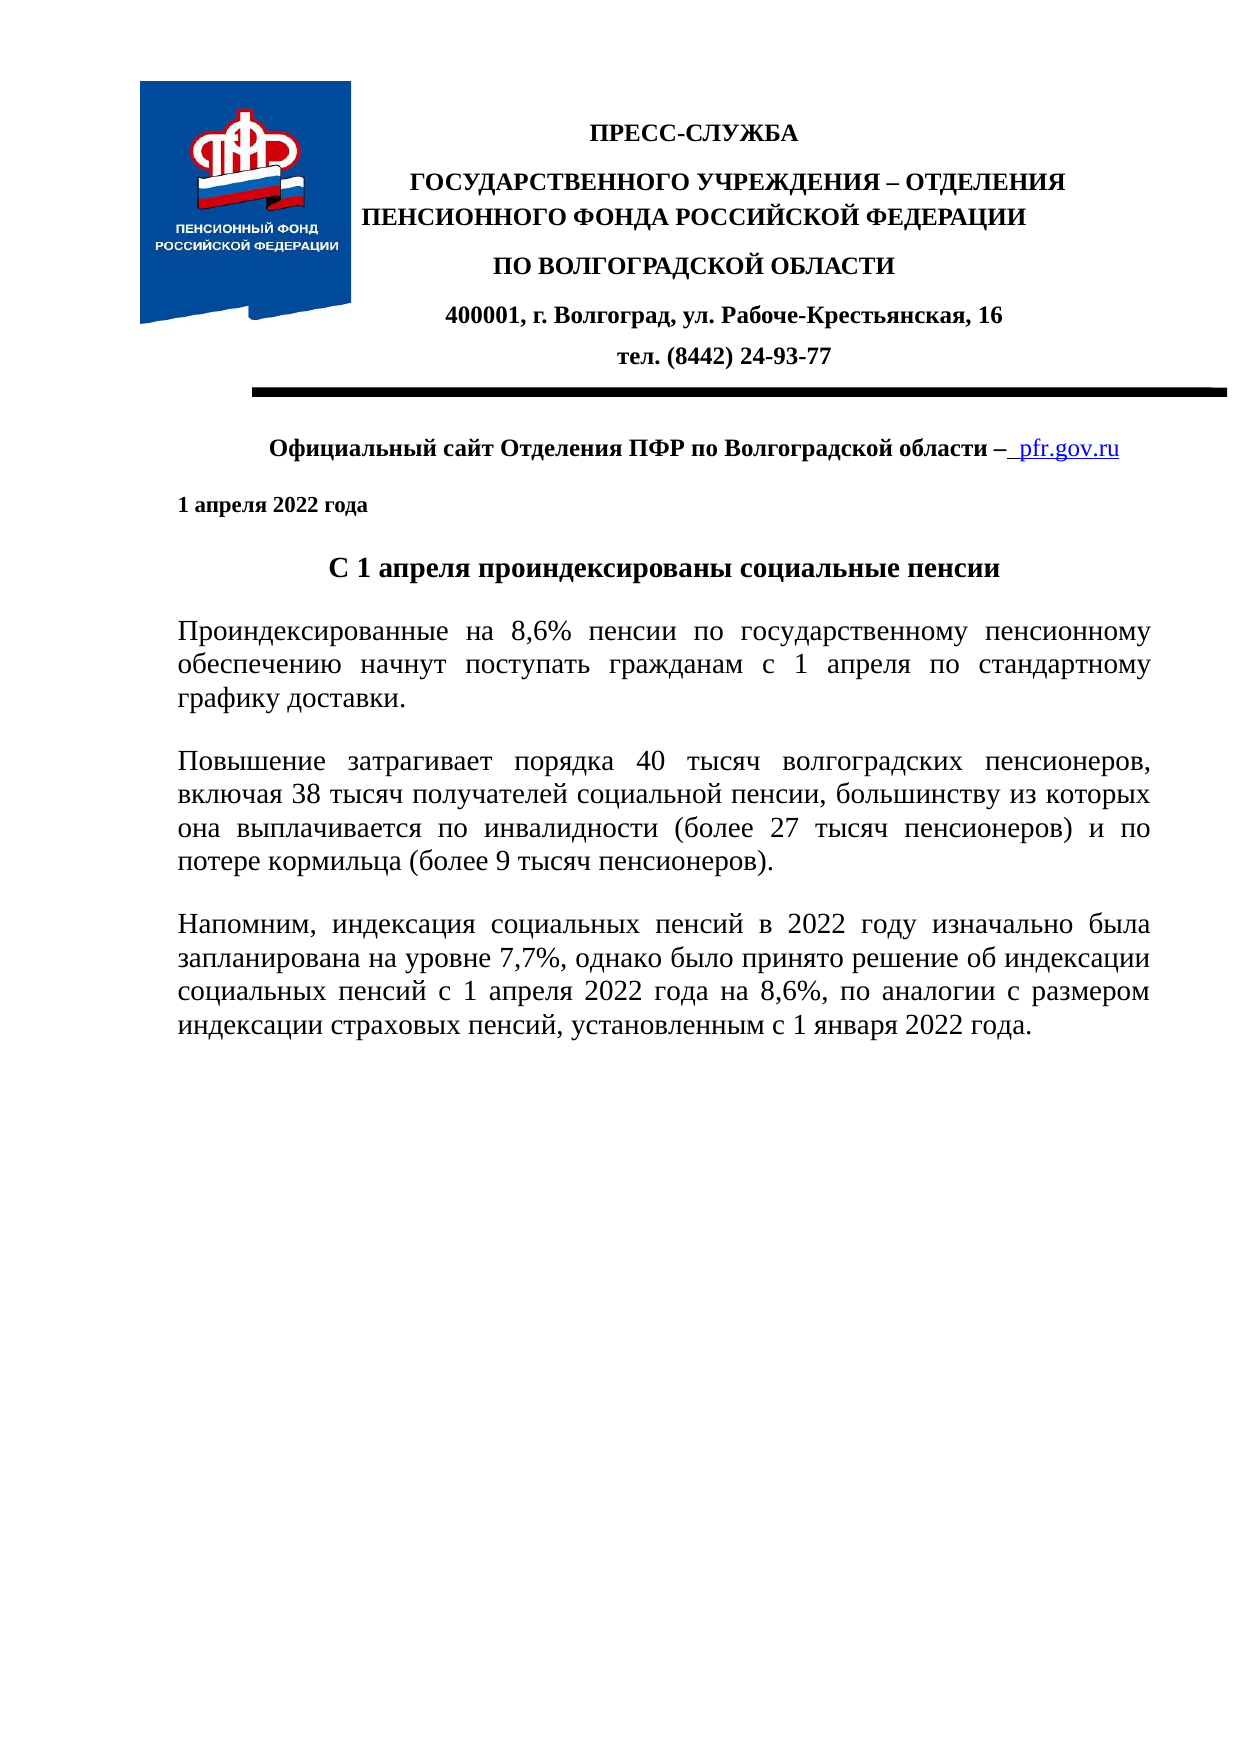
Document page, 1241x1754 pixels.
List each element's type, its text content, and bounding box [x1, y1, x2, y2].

text ПО ВОЛГОГРАДСКОЙ ОБЛАСТИ [236, 251, 1152, 279]
text С 1 апреля проиндексированы социальные пенсии [177, 550, 1152, 584]
text Проиндексированные на 8,6% пенсии по государственному пенсионному обеспечению начнут поступать гражданам с 1 апреля по стандартному графику доставки. [177, 613, 1152, 714]
text ГОСУДАРСТВЕННОГО УЧРЕЖДЕНИЯ – ОТДЕЛЕНИЯ ПЕНСИОННОГО ФОНДА РОССИЙСКОЙ ФЕДЕРАЦИИ [236, 167, 1152, 230]
picture [140, 81, 352, 324]
text 1 апреля 2022 года [177, 491, 1152, 517]
text Официальный сайт Отделения ПФР по Волгоградской области – pfr.gov.ru [236, 433, 1152, 462]
text ПРЕСС-СЛУЖБА [236, 118, 1152, 147]
text 400001, г. Волгоград, ул. Рабоче-Крестьянская, 16 [236, 300, 1152, 328]
text Напомним, индексация социальных пенсий в 2022 году изначально была запланирована на уровне 7,7%, однако было принято решение об индексации социальных пенсий с 1 апреля 2022 года на 8,6%, по аналогии с размером индексации страховых пенсий, установленным с 1 января 2022 года. [177, 906, 1152, 1040]
text тел. (8442) 24-93-77 [236, 341, 1152, 370]
text Повышение затрагивает порядка 40 тысяч волгоградских пенсионеров, включая 38 тысяч получателей социальной пенсии, большинству из которых она выплачивается по инвалидности (более 27 тысяч пенсионеров) и по потере кормильца (более 9 тысяч пенсионеров). [177, 743, 1152, 877]
